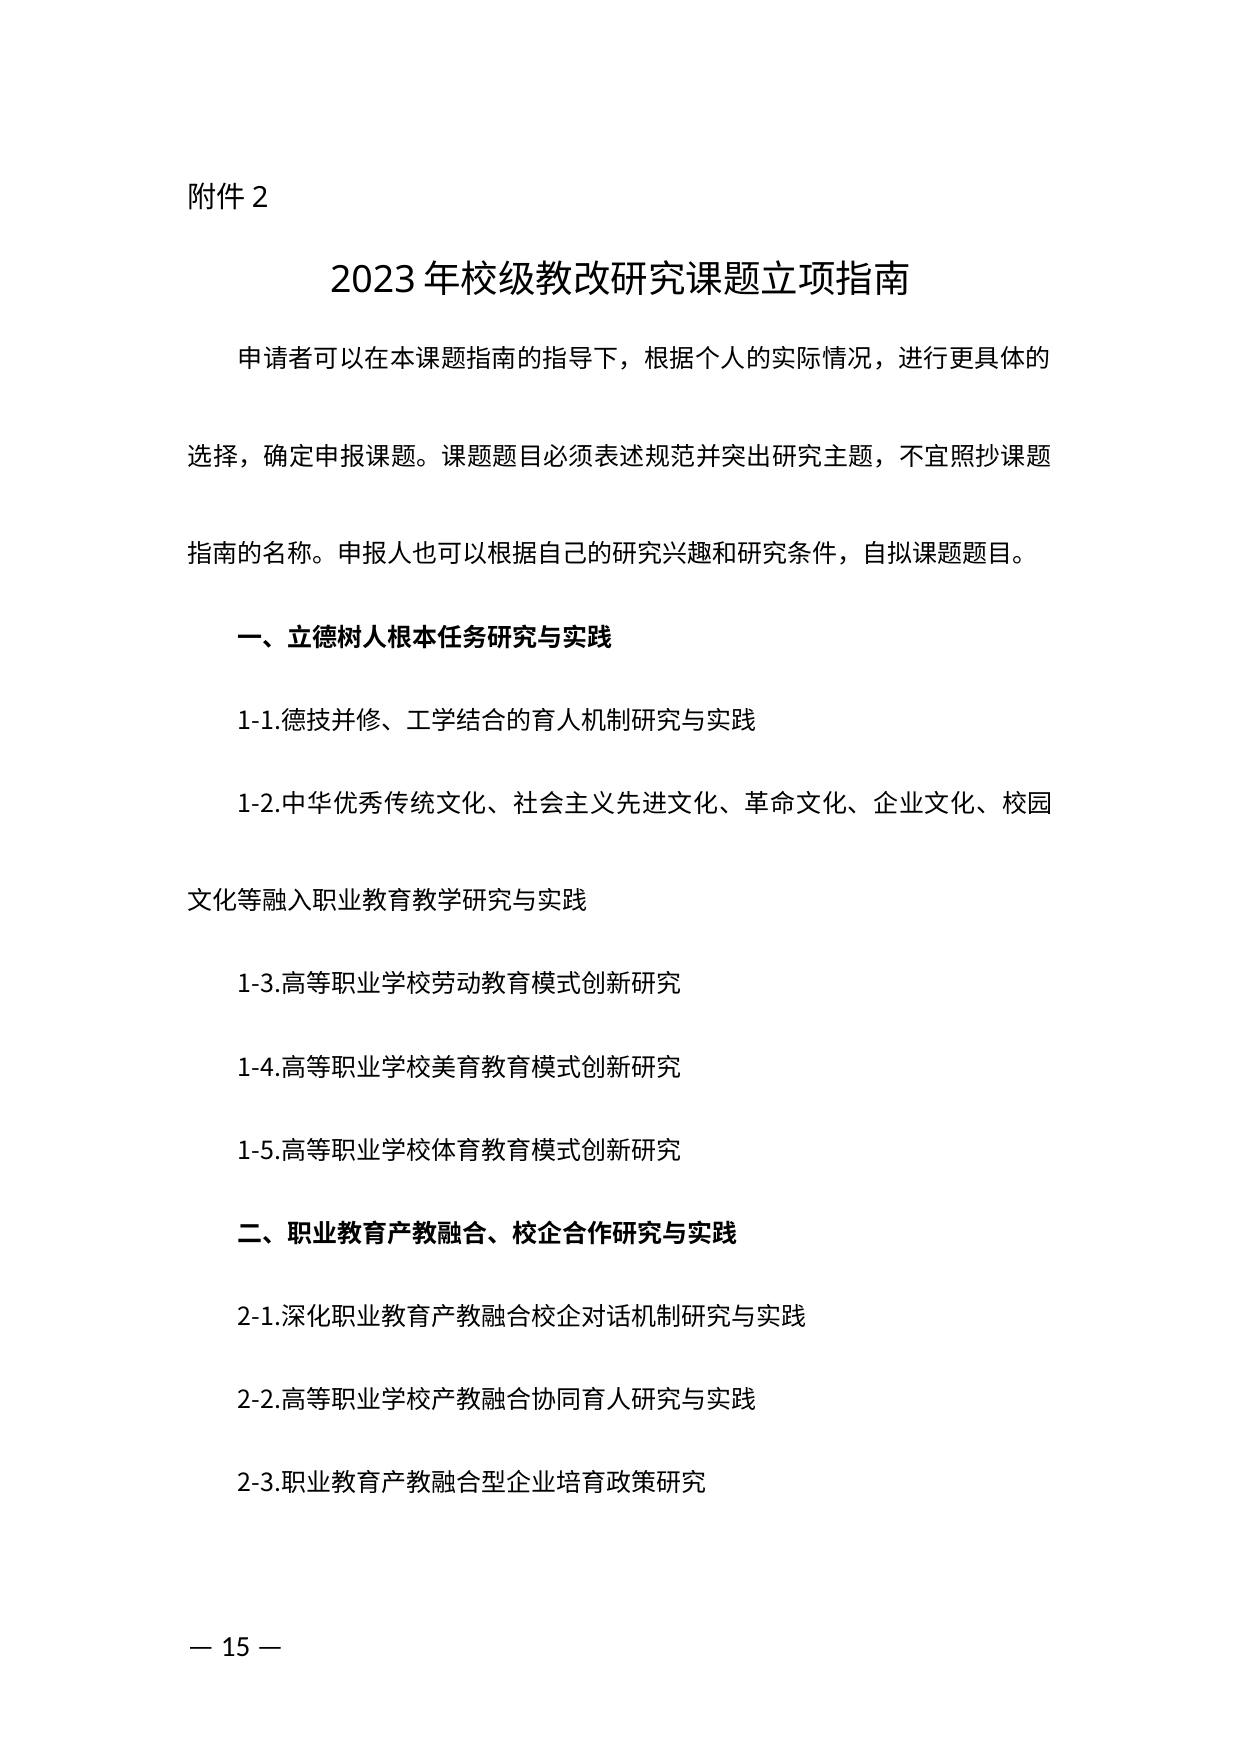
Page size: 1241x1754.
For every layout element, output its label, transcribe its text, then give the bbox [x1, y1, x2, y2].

text 2-2.高等职业学校产教融合协同育人研究与实践 [187, 1365, 1053, 1430]
list 一、立德树人根本任务研究与实践 [187, 603, 1053, 668]
list 二、职业教育产教融合、校企合作研究与实践 [187, 1199, 1053, 1264]
text 2023年校级教改研究课题立项指南 [187, 243, 1053, 308]
text 1-2.中华优秀传统文化、社会主义先进文化、革命文化、企业文化、校园文化等融入职业教育教学研究与实践 [187, 769, 1053, 931]
text 附件2 [187, 162, 1053, 227]
text 2-1.深化职业教育产教融合校企对话机制研究与实践 [187, 1282, 1053, 1347]
text 1-4.高等职业学校美育教育模式创新研究 [187, 1033, 1053, 1098]
text 2-3.职业教育产教融合型企业培育政策研究 [187, 1448, 1053, 1513]
text 1-3.高等职业学校劳动教育模式创新研究 [187, 949, 1053, 1014]
text 1-1.德技并修、工学结合的育人机制研究与实践 [187, 686, 1053, 751]
text 1-5.高等职业学校体育教育模式创新研究 [187, 1116, 1053, 1181]
text 申请者可以在本课题指南的指导下，根据个人的实际情况，进行更具体的选择，确定申报课题。课题题目必须表述规范并突出研究主题，不宜照抄课题指南的名称。申报人也可以根据自己的研究兴趣和研究条件，自拟课题题目。 [187, 324, 1053, 584]
